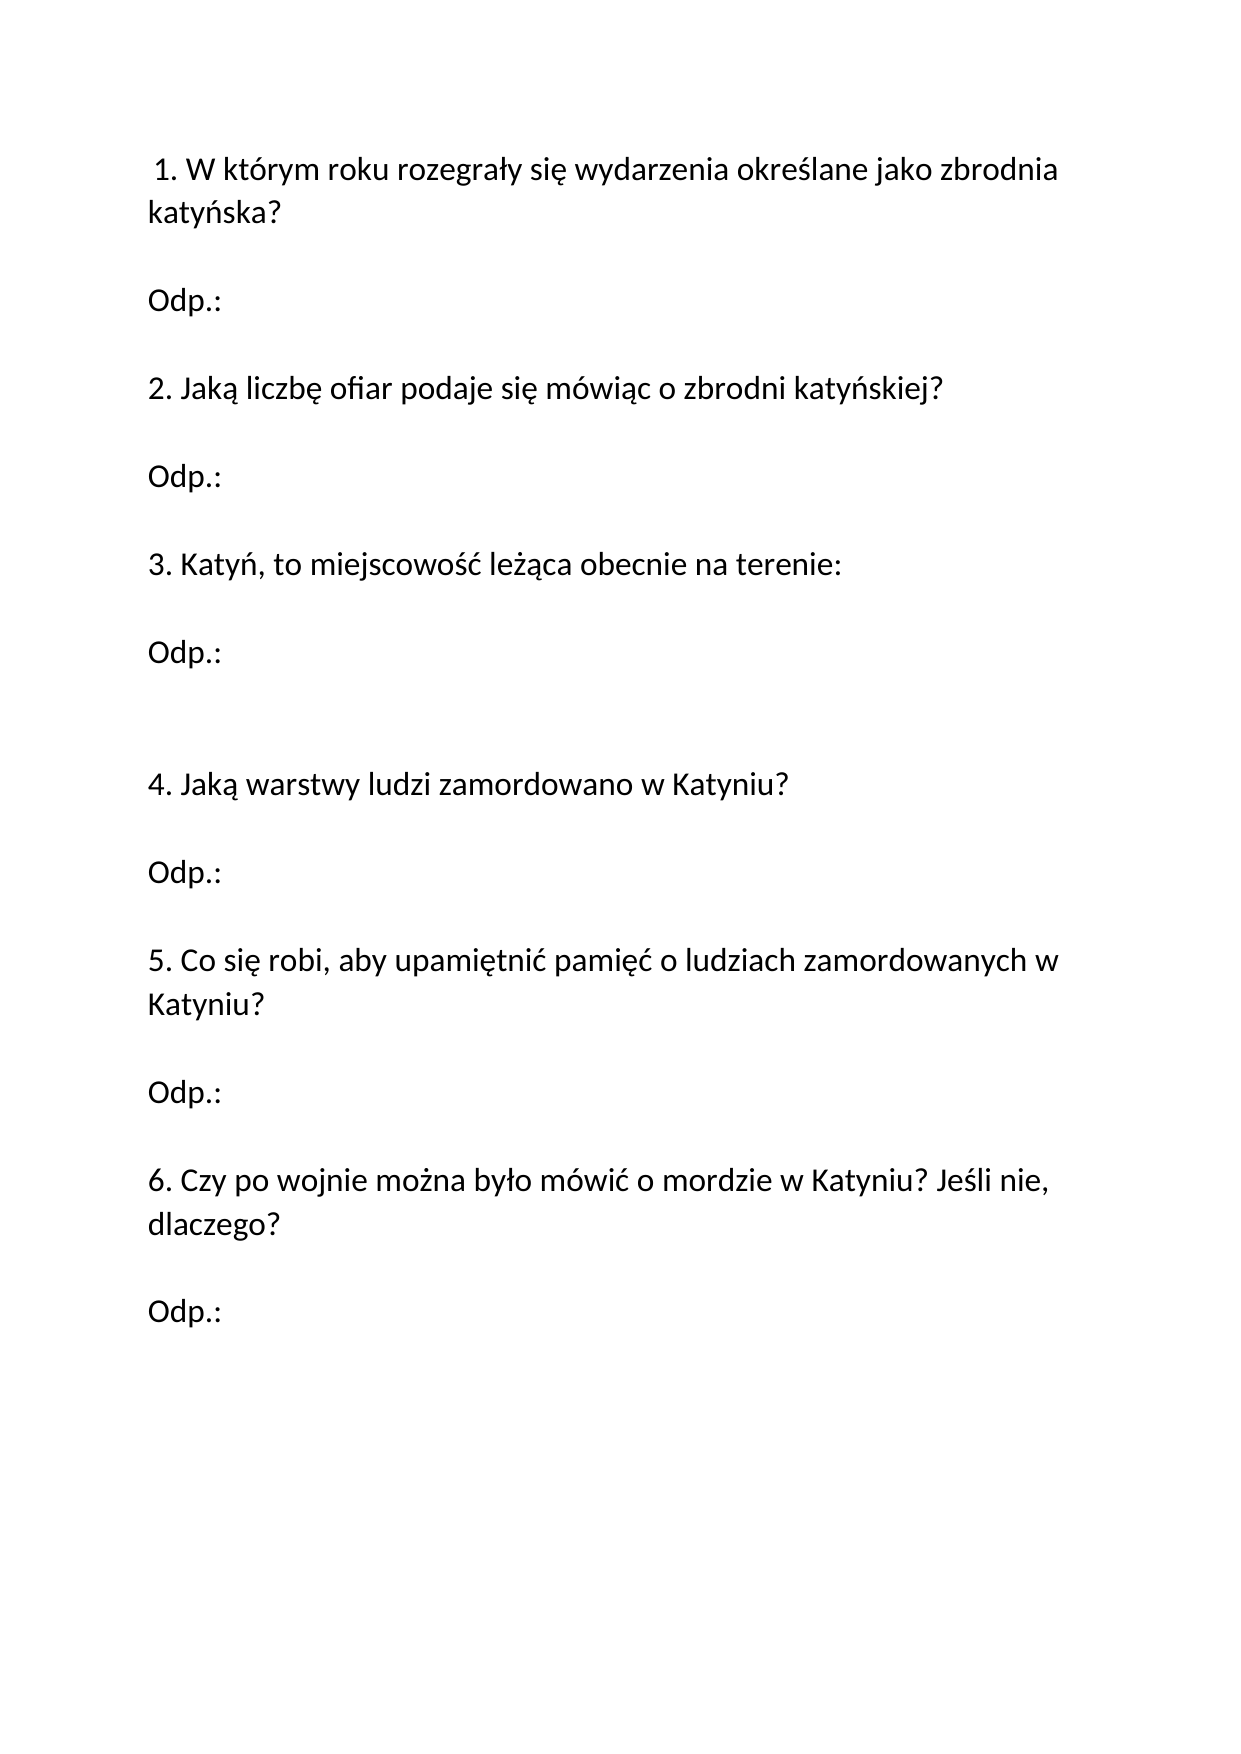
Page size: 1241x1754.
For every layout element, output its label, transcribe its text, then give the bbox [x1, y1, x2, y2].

text 1. W którym roku rozegrały się wydarzenia określane jako zbrodnia katyńska? Odp.: 2. Jaką liczbę ofiar podaje się mówiąc o zbrodni katyńskiej? Odp.: 3. Katyń, to miejscowość leżąca obecnie na terenie: Odp.: 4. Jaką warstwy ludzi zamordowano w Katyniu? Odp.: 5. Co się robi, aby upamiętnić pamięć o ludziach zamordowanych w Katyniu? Odp.: 6. Czy po wojnie można było mówić o mordzie w Katyniu? Jeśli nie, dlaczego? Odp.: [148, 148, 1093, 1331]
